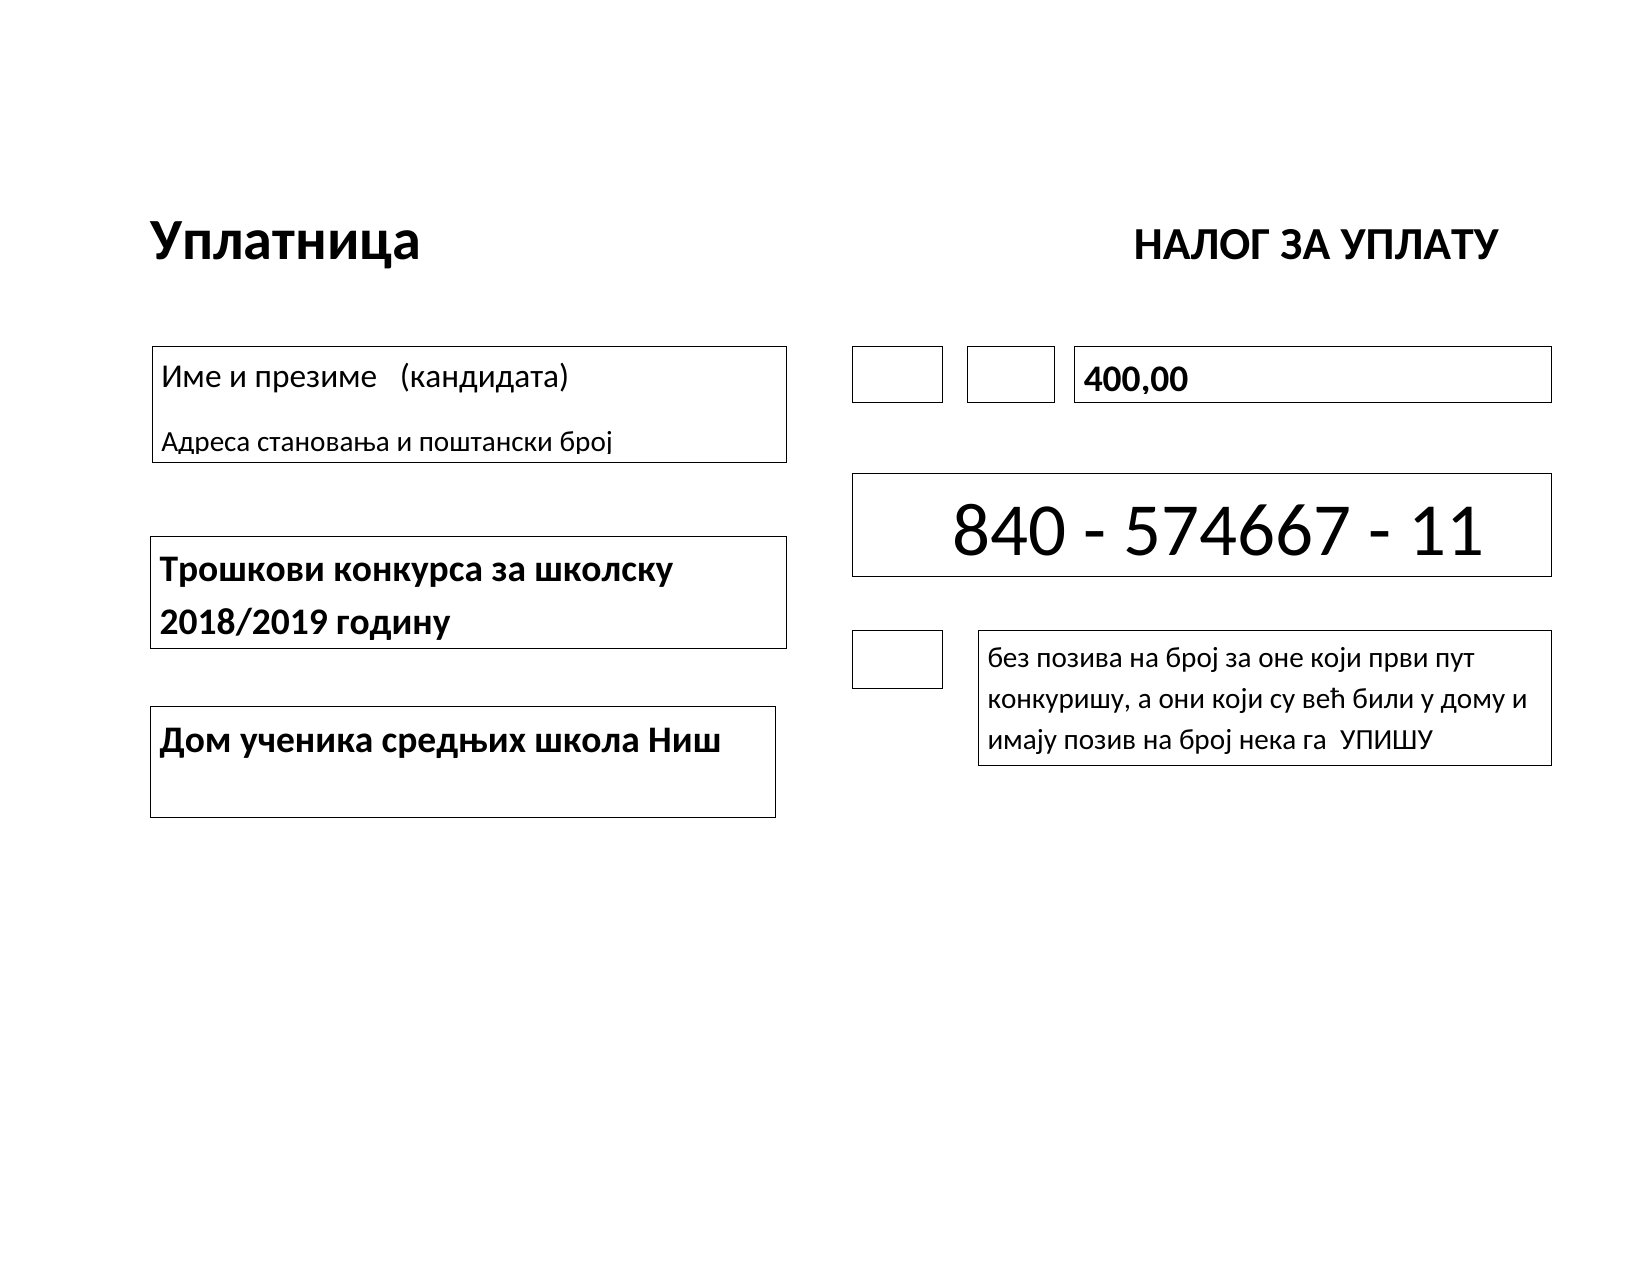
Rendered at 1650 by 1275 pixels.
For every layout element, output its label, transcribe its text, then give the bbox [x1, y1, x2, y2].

text Уплатница НАЛОГ ЗА УПЛАТУ [150, 203, 1500, 274]
